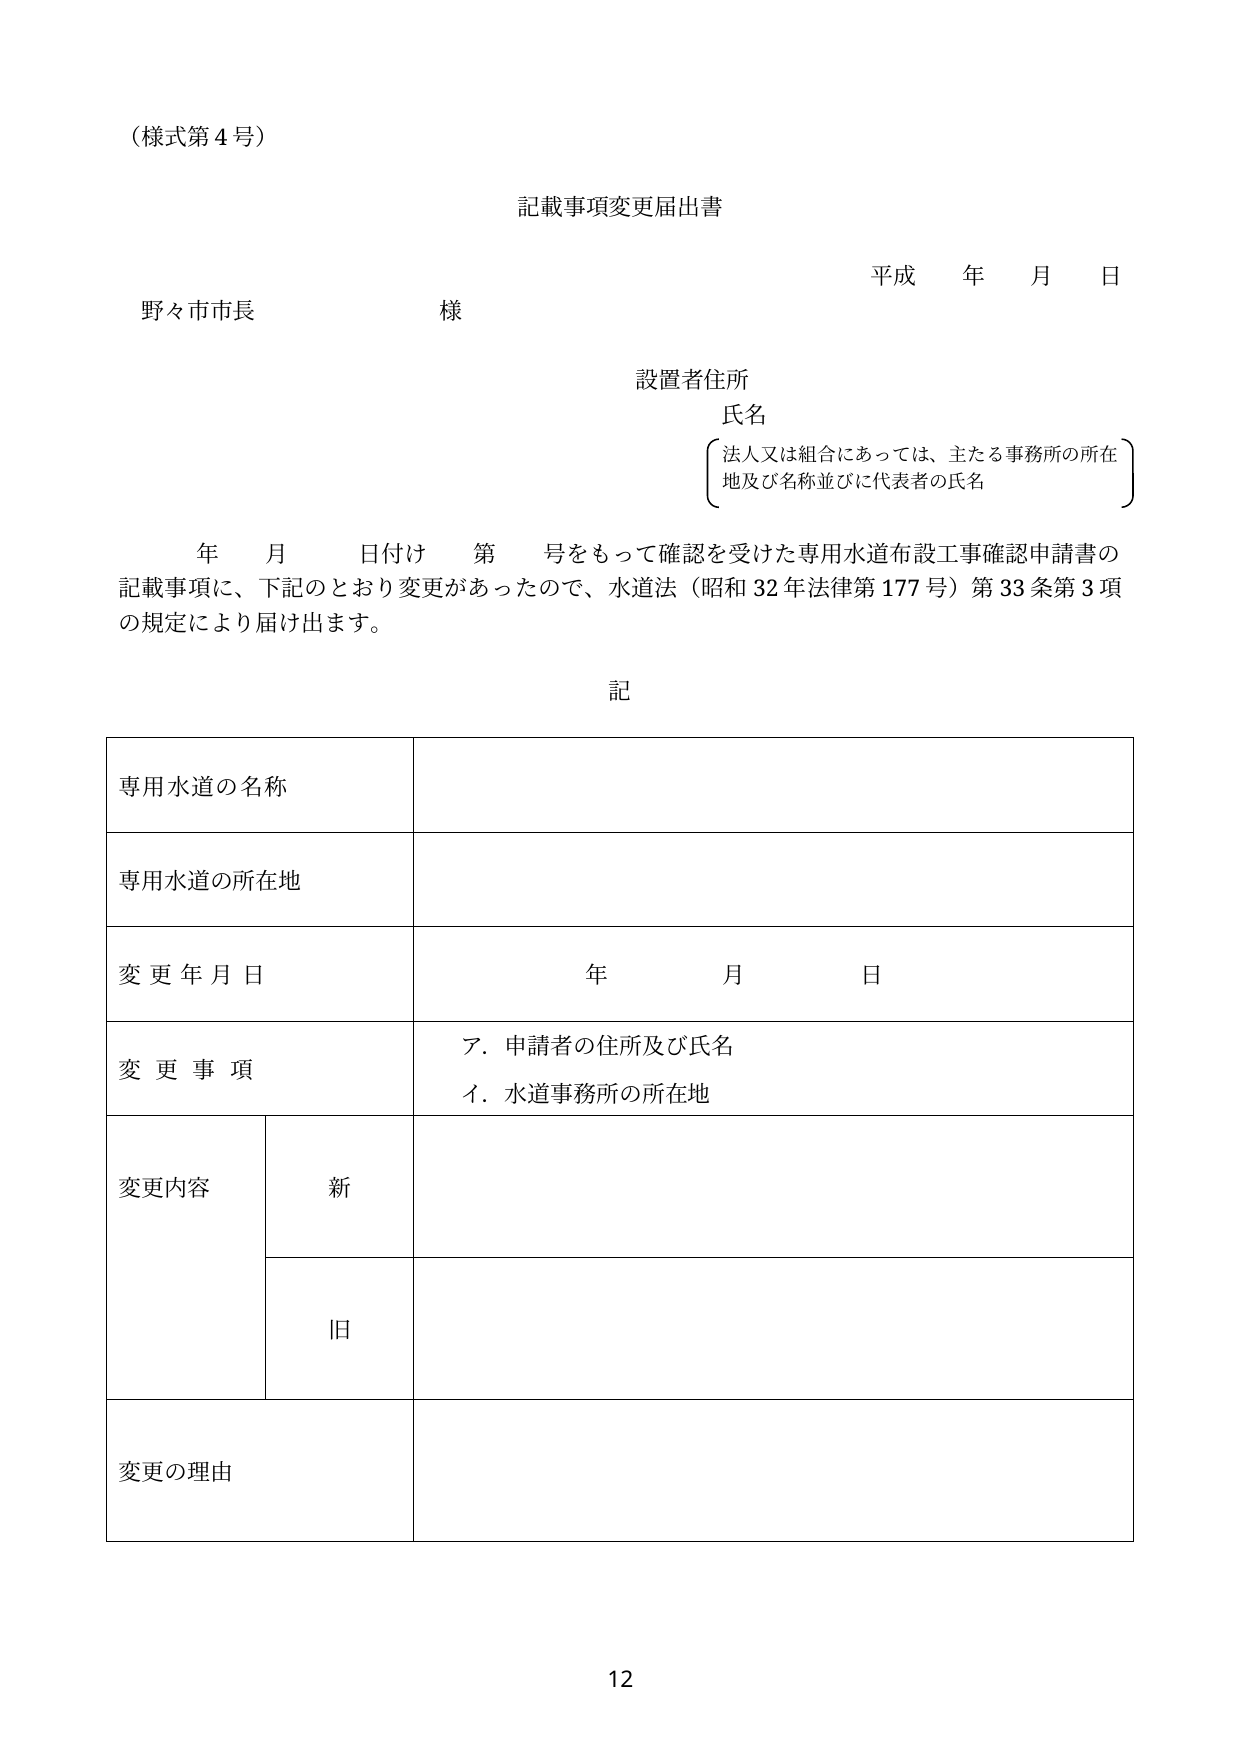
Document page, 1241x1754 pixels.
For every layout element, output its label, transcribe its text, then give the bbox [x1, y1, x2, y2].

table_cell 新 [266, 1116, 413, 1257]
text 野々市市長 様 [118, 292, 1122, 326]
text 年 月 日付け 第 号をもって確認を受けた専用水道布設工事確認申請書の記載事項に、下記のとおり変更があったので、水道法（昭和32年法律第177号）第33条第3項の規定により届け出ます。 [118, 534, 1122, 638]
table_cell 年 月 日 [414, 927, 1133, 1021]
table_header 専用水道の名称 [107, 738, 413, 832]
table_cell ア．申請者の住所及び氏名 [414, 1022, 1133, 1068]
text （様式第4号） [118, 118, 1122, 153]
table_cell [414, 1116, 1133, 1257]
text 氏名 [710, 396, 1122, 430]
table_cell 専用水道の所在地 [107, 833, 413, 926]
table_cell [414, 833, 1133, 926]
table_cell [414, 1400, 1133, 1541]
table_cell [107, 1257, 265, 1399]
subtitle 記 [118, 673, 1122, 706]
table_cell 旧 [266, 1258, 413, 1399]
text 平成 年 月 日 [681, 257, 1122, 292]
table_cell 変更の理由 [107, 1400, 413, 1541]
table_cell [414, 1258, 1133, 1399]
table_cell 変更年月日 [107, 927, 413, 1021]
table_cell 変更内容 [107, 1116, 265, 1257]
table_header [414, 738, 1133, 832]
text 記載事項変更届出書 [118, 187, 1122, 222]
table_cell イ．水道事務所の所在地 [414, 1068, 1133, 1115]
text 設置者住所 [635, 361, 1122, 396]
table_cell 変更事項 [107, 1022, 413, 1115]
